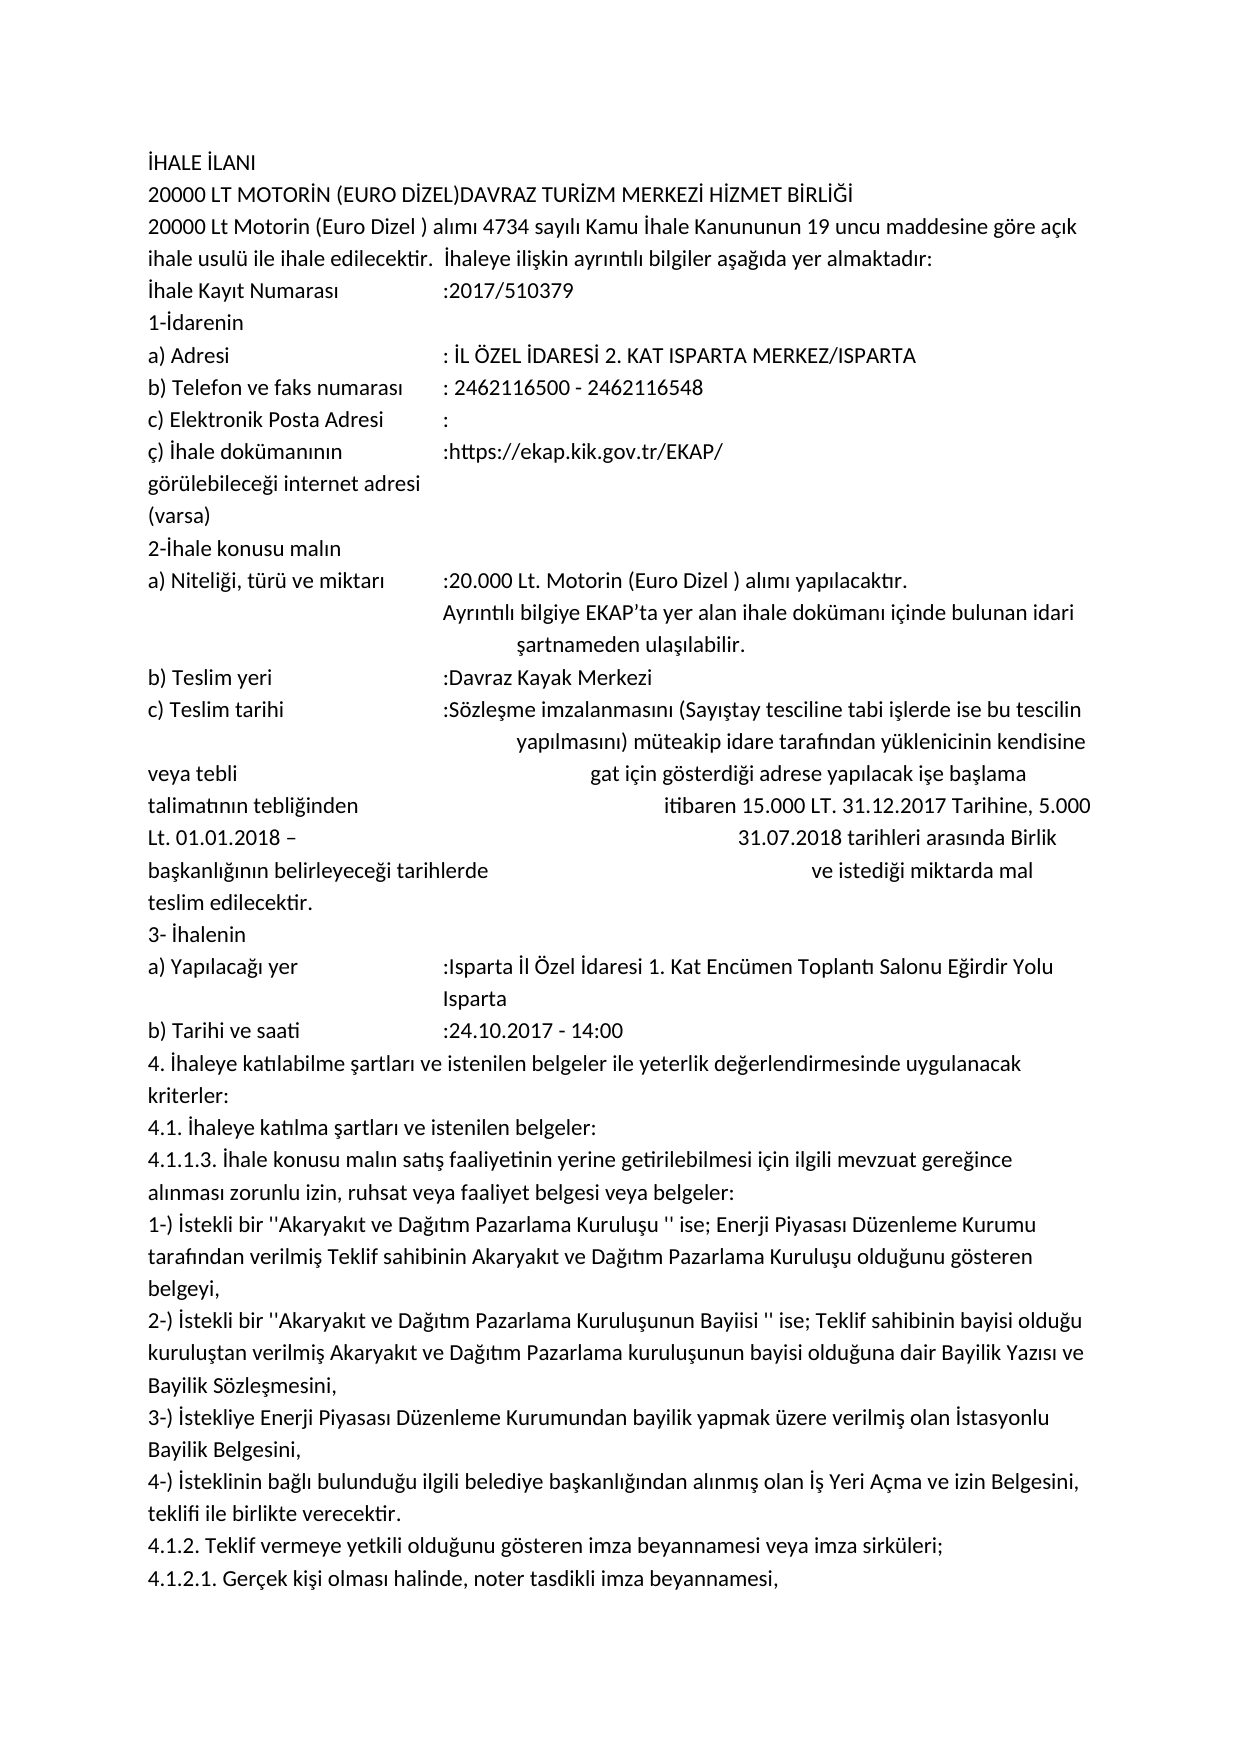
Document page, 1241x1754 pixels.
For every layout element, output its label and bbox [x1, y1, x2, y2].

text [148, 148, 1093, 1592]
